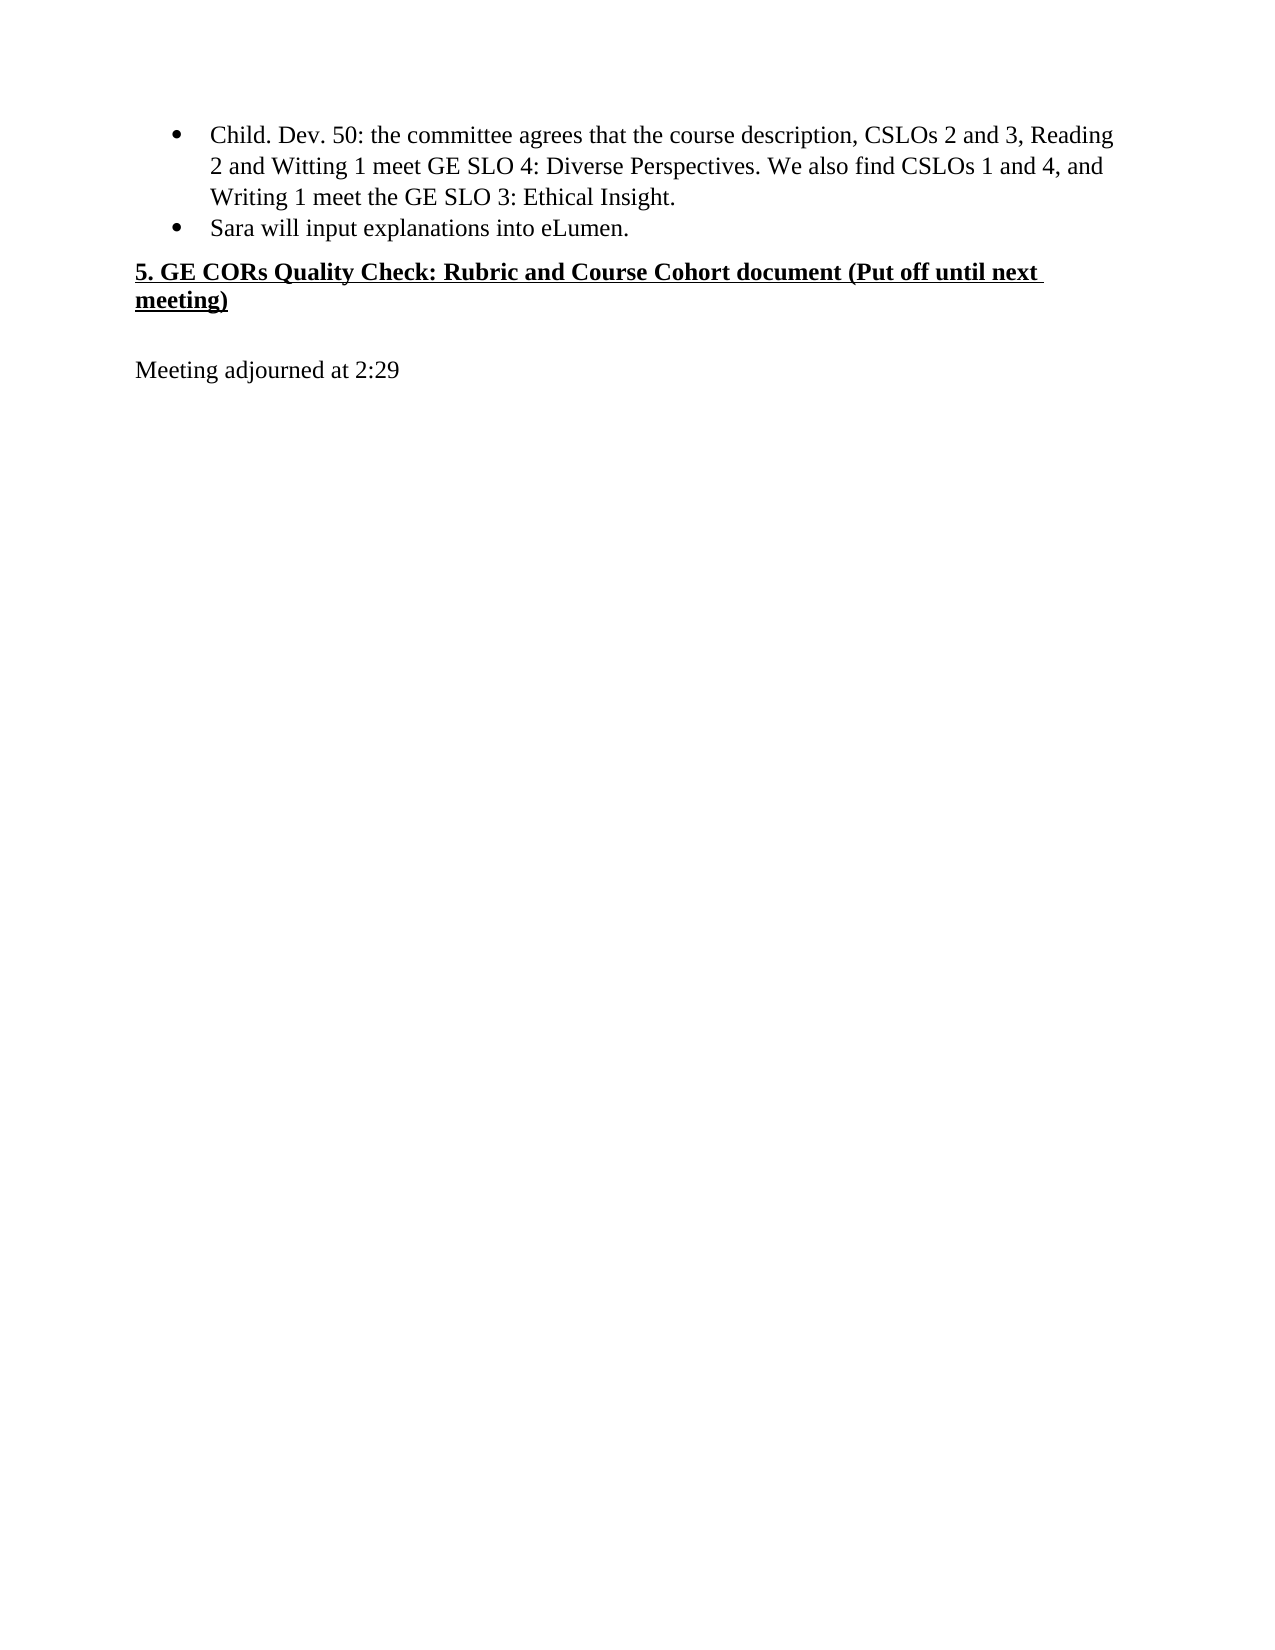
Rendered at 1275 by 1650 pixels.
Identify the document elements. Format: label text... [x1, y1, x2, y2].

text 5. GE CORs Quality Check: Rubric and Course Cohort document (Put off until next meeting) [135, 257, 1125, 314]
text Meeting adjourned at 2:29 [135, 355, 1125, 384]
list Sara will input explanations into eLumen. [172, 213, 1125, 242]
list Child. Dev. 50: the committee agrees that the course description, CSLOs 2 and 3, Reading 2 and Witting 1 meet GE SLO 4: Diverse Perspectives. We also find CSLOs 1 and 4, and Writing 1 meet the GE SLO 3: Ethical Insight. [172, 120, 1125, 211]
